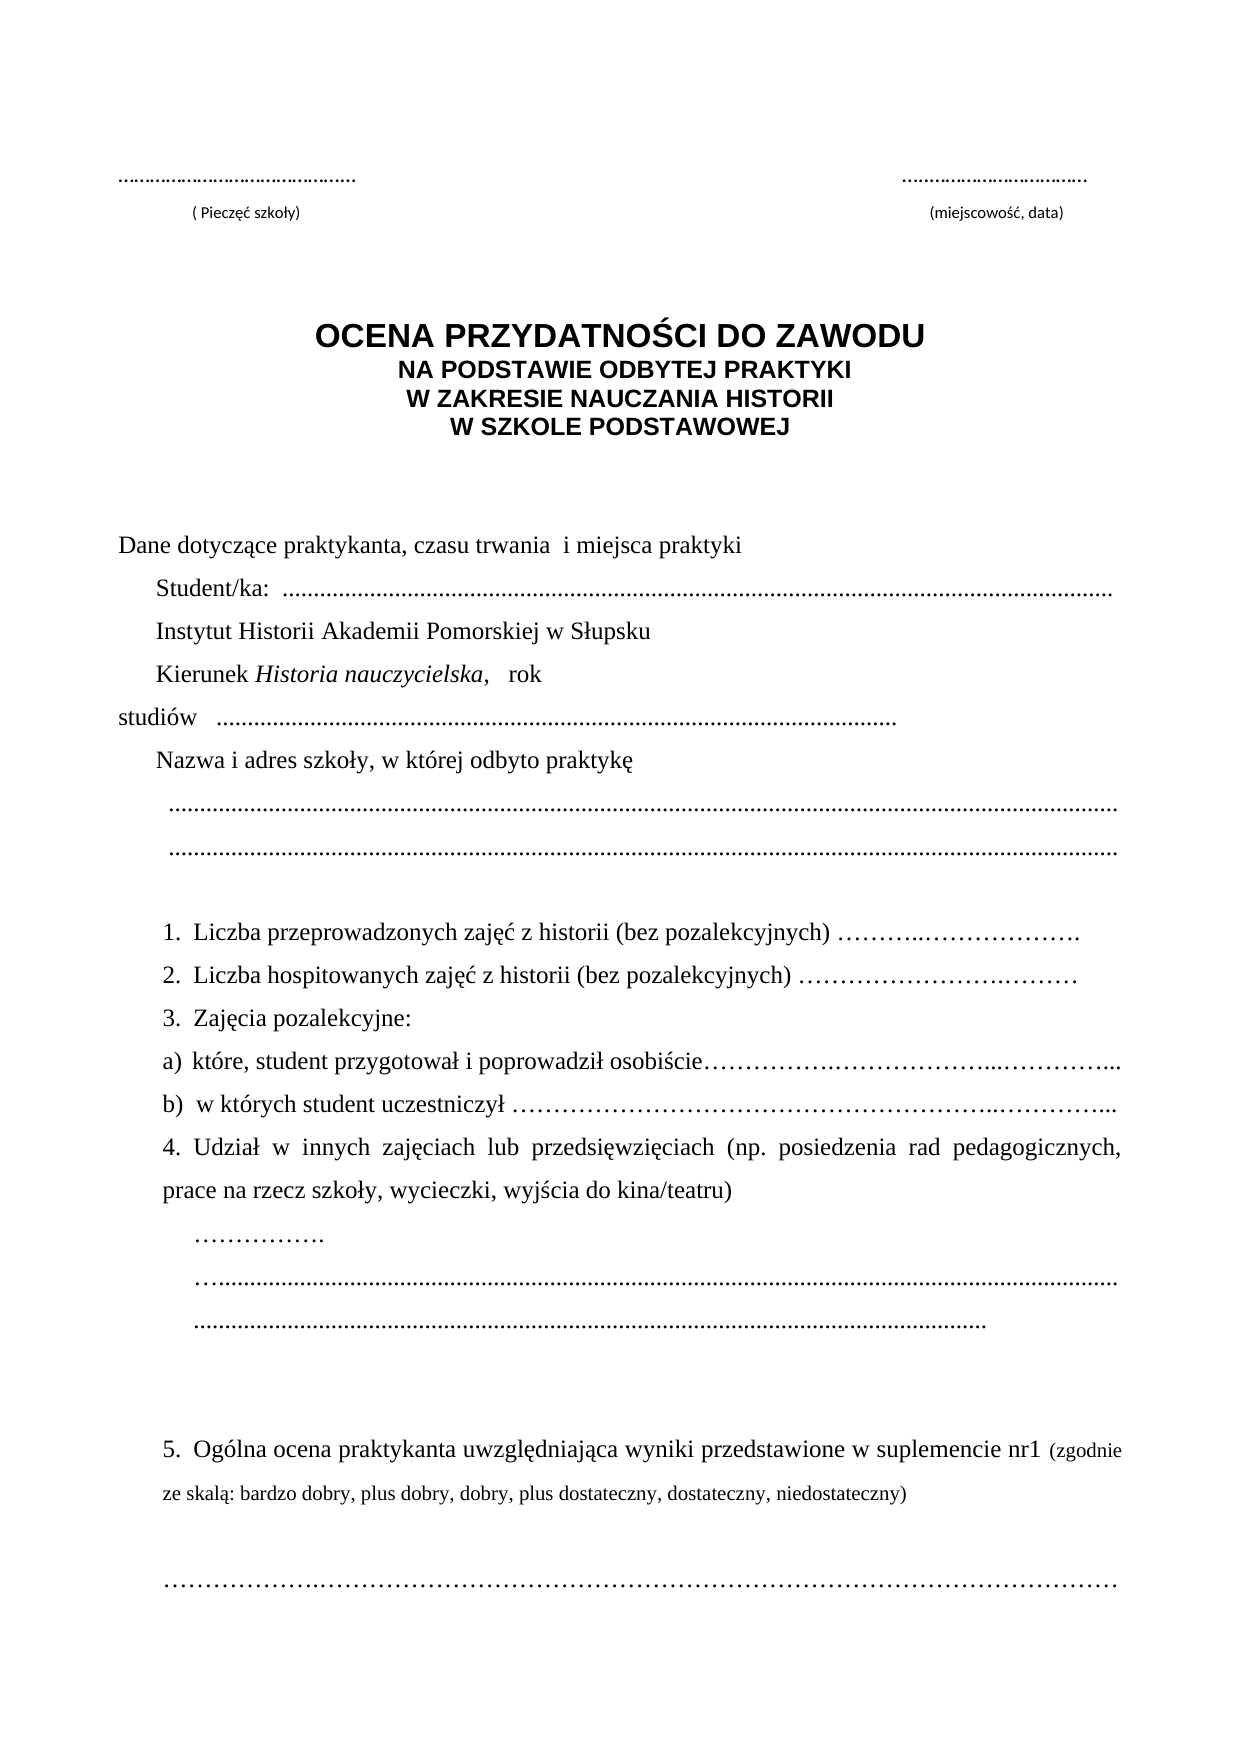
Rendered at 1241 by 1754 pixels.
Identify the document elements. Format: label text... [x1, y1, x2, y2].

list Udział w innych zajęciach lub przedsięwzięciach (np. posiedzenia rad pedagogicznych, prace na rzecz szkoły, wycieczki, wyjścia do kina/teatru) [162, 1132, 1122, 1204]
title Instytut Historii Akademii Pomorskiej w Słupsku [118, 616, 1122, 645]
list Zajęcia pozalekcyjne: [162, 1003, 1122, 1032]
title OCENA PRZYDATNOŚCI DO ZAWODU [118, 316, 1122, 355]
title ........................................................................................................................................................ [118, 832, 1122, 860]
text ……………………………………... …..………………………… [118, 160, 1122, 188]
list Liczba hospitowanych zajęć z historii (bez pozalekcyjnych) …………………….……… [162, 960, 1122, 989]
title ……………….…………………………………………………………………………………… [162, 1564, 1122, 1592]
title NA PODSTAWIE ODBYTEJ PRAKTYKI [118, 355, 1122, 384]
list Liczba przeprowadzonych zajęć z historii (bez pozalekcyjnych) ………..………………. [162, 917, 1122, 946]
text ( Pieczęć szkoły) (miejscowość, data) [118, 202, 1122, 222]
title Nazwa i adres szkoły, w której odbyto praktykę [118, 745, 1122, 774]
title ........................................................................................................................................................ [118, 788, 1122, 817]
title Kierunek Historia nauczycielska, rok studiów ............................................................................................................. [118, 659, 1122, 731]
title Ogólna ocena praktykanta uwzględniająca wyniki przedstawione w suplemencie nr1 (zgodnie ze skalą: bardzo dobry, plus dobry, dobry, plus dostateczny, dostateczny, niedostateczny) [162, 1434, 1122, 1506]
list które, student przygotował i poprowadził osobiście…………….………………...…………... [162, 1046, 1122, 1075]
text b) w których student uczestniczył …………………………………………………..…………... [162, 1089, 1122, 1118]
title Student/ka: ..................................................................................................................................... [118, 573, 1122, 602]
title W SZKOLE PODSTAWOWEJ [118, 412, 1122, 441]
title Dane dotyczące praktykanta, czasu trwania i miejsca praktyki [118, 530, 1122, 558]
title W ZAKRESIE NAUCZANIA HISTORII [118, 384, 1122, 412]
title …………….…............................................................................................................................................................................................................................................................................... [193, 1219, 1122, 1334]
